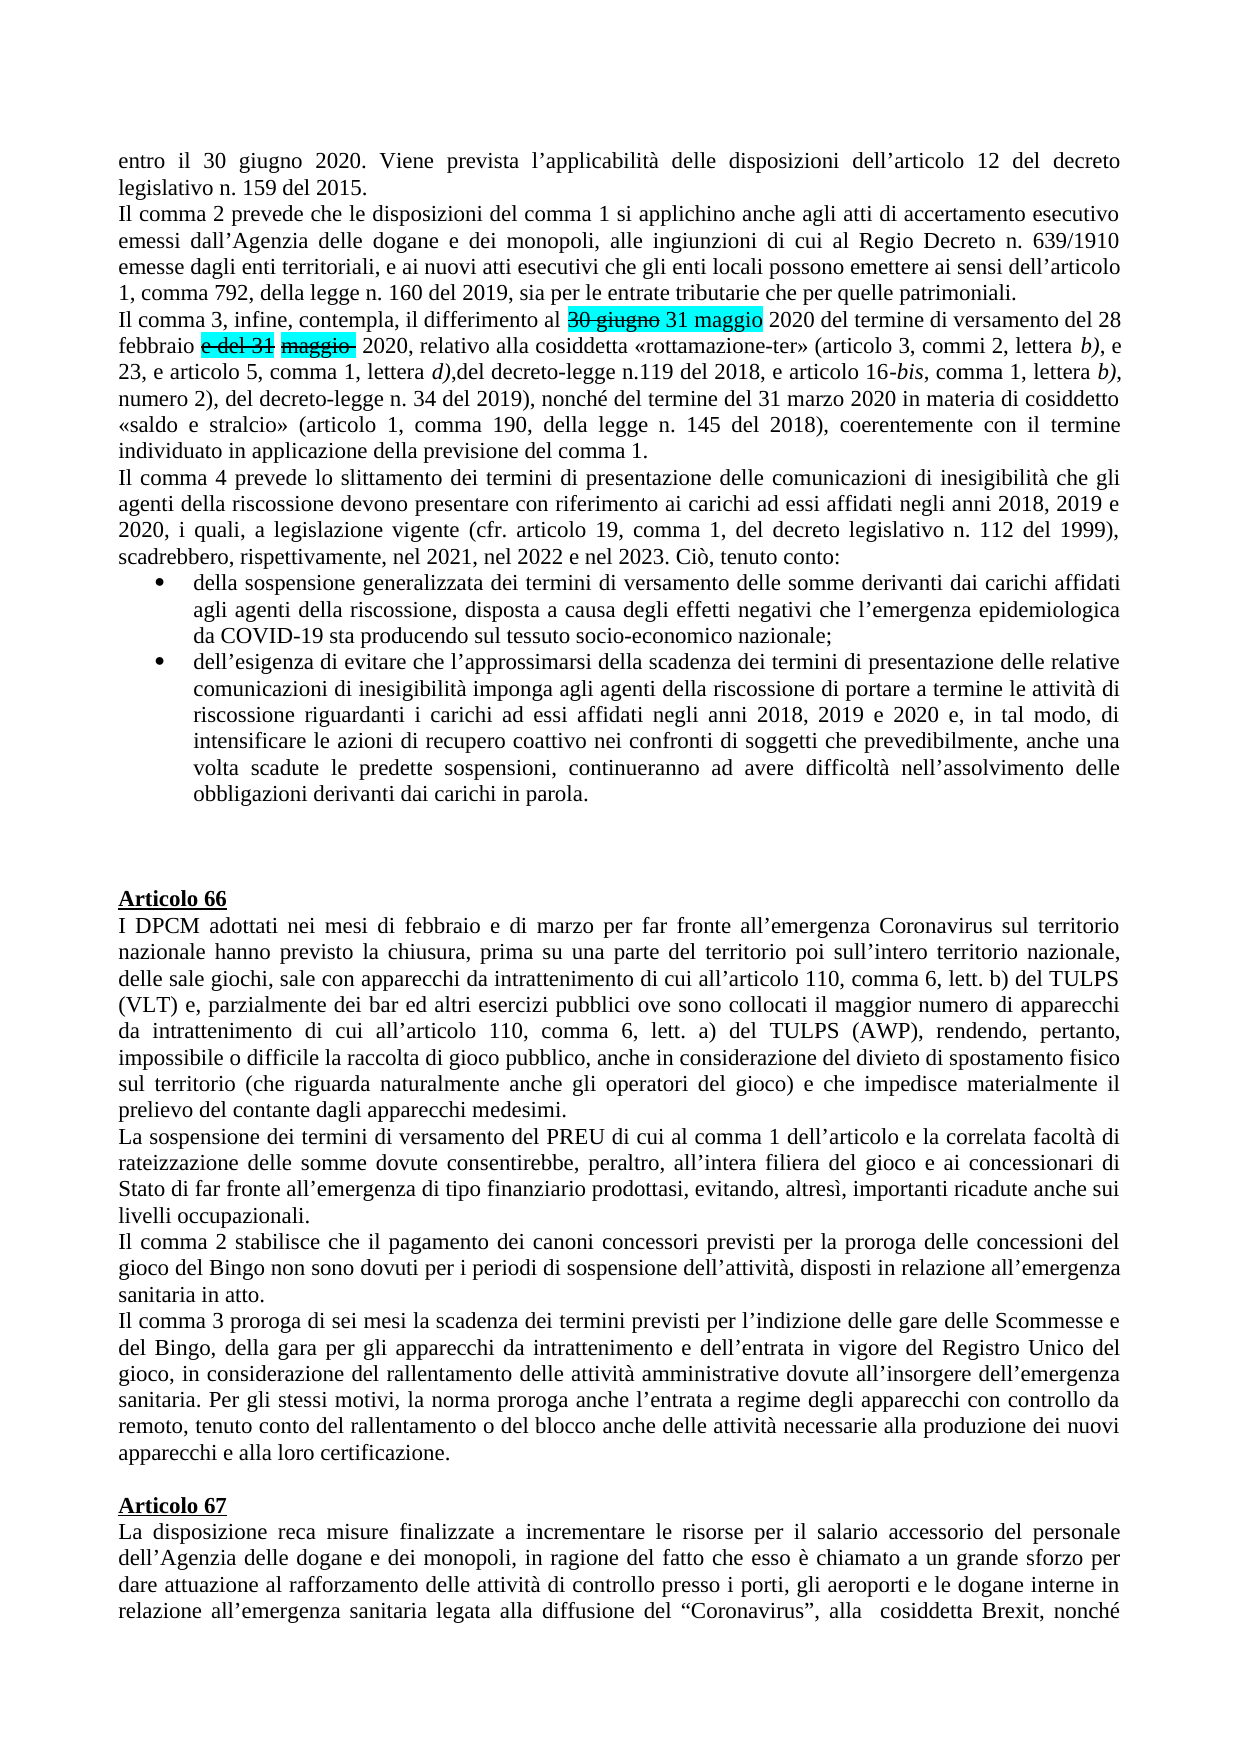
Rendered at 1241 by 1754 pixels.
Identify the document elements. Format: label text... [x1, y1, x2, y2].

text Il comma 4 prevede lo slittamento dei termini di presentazione delle comunicazioni di inesigibilità che gli agenti della riscossione devono presentare con riferimento ai carichi ad essi affidati negli anni 2018, 2019 e 2020, i quali, a legislazione vigente (cfr. articolo 19, comma 1, del decreto legislativo n. 112 del 1999), scadrebbero, rispettivamente, nel 2021, nel 2022 e nel 2023. Ciò, tenuto conto: [118, 464, 1122, 569]
text Il comma 2 prevede che le disposizioni del comma 1 si applichino anche agli atti di accertamento esecutivo emessi dall’Agenzia delle dogane e dei monopoli, alle ingiunzioni di cui al Regio Decreto n. 639/1910 emesse dagli enti territoriali, e ai nuovi atti esecutivi che gli enti locali possono emettere ai sensi dell’articolo 1, comma 792, della legge n. 160 del 2019, sia per le entrate tributarie che per quelle patrimoniali. [118, 200, 1122, 306]
list dell’esigenza di evitare che l’approssimarsi della scadenza dei termini di presentazione delle relative comunicazioni di inesigibilità imponga agli agenti della riscossione di portare a termine le attività di riscossione riguardanti i carichi ad essi affidati negli anni 2018, 2019 e 2020 e, in tal modo, di intensificare le azioni di recupero coattivo nei confronti di soggetti che prevedibilmente, anche una volta scadute le predette sospensioni, continueranno ad avere difficoltà nell’assolvimento delle obbligazioni derivanti dai carichi in parola. [156, 648, 1122, 806]
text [118, 148, 1122, 200]
text Il comma 3 proroga di sei mesi la scadenza dei termini previsti per l’indizione delle gare delle Scommesse e del Bingo, della gara per gli apparecchi da intrattenimento e dell’entrata in vigore del Registro Unico del gioco, in considerazione del rallentamento delle attività amministrative dovute all’insorgere dell’emergenza sanitaria. Per gli stessi motivi, la norma proroga anche l’entrata a regime degli apparecchi con controllo da remoto, tenuto conto del rallentamento o del blocco anche delle attività necessarie alla produzione dei nuovi apparecchi e alla loro certificazione. [118, 1307, 1122, 1465]
text Articolo 67 [118, 1492, 1122, 1518]
text Il comma 3, infine, contempla, il differimento al 30 giugno 31 maggio 2020 del termine di versamento del 28 febbraio e del 31 maggio 2020, relativo alla cosiddetta «rottamazione-ter» (articolo 3, commi 2, lettera b), e 23, e articolo 5, comma 1, lettera d),del decreto-legge n.119 del 2018, e articolo 16-bis, comma 1, lettera b), numero 2), del decreto-legge n. 34 del 2019), nonché del termine del 31 marzo 2020 in materia di cosiddetto «saldo e stralcio» (articolo 1, comma 190, della legge n. 145 del 2018), coerentemente con il termine individuato in applicazione della previsione del comma 1. [118, 306, 1122, 464]
text La sospensione dei termini di versamento del PREU di cui al comma 1 dell’articolo e la correlata facoltà di rateizzazione delle somme dovute consentirebbe, peraltro, all’intera filiera del gioco e ai concessionari di Stato di far fronte all’emergenza di tipo finanziario prodottasi, evitando, altresì, importanti ricadute anche sui livelli occupazionali. [118, 1123, 1122, 1228]
list della sospensione generalizzata dei termini di versamento delle somme derivanti dai carichi affidati agli agenti della riscossione, disposta a causa degli effetti negativi che l’emergenza epidemiologica da COVID-19 sta producendo sul tessuto socio-economico nazionale; [156, 569, 1122, 648]
text Il comma 2 stabilisce che il pagamento dei canoni concessori previsti per la proroga delle concessioni del gioco del Bingo non sono dovuti per i periodi di sospensione dell’attività, disposti in relazione all’emergenza sanitaria in atto. [118, 1228, 1122, 1307]
text I DPCM adottati nei mesi di febbraio e di marzo per far fronte all’emergenza Coronavirus sul territorio nazionale hanno previsto la chiusura, prima su una parte del territorio poi sull’intero territorio nazionale, delle sale giochi, sale con apparecchi da intrattenimento di cui all’articolo 110, comma 6, lett. b) del TULPS (VLT) e, parzialmente dei bar ed altri esercizi pubblici ove sono collocati il maggior numero di apparecchi da intrattenimento di cui all’articolo 110, comma 6, lett. a) del TULPS (AWP), rendendo, pertanto, impossibile o difficile la raccolta di gioco pubblico, anche in considerazione del divieto di spostamento fisico sul territorio (che riguarda naturalmente anche gli operatori del gioco) e che impedisce materialmente il prelievo del contante dagli apparecchi medesimi. [118, 912, 1122, 1123]
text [118, 1518, 1122, 1623]
text Articolo 66 [118, 886, 1122, 912]
